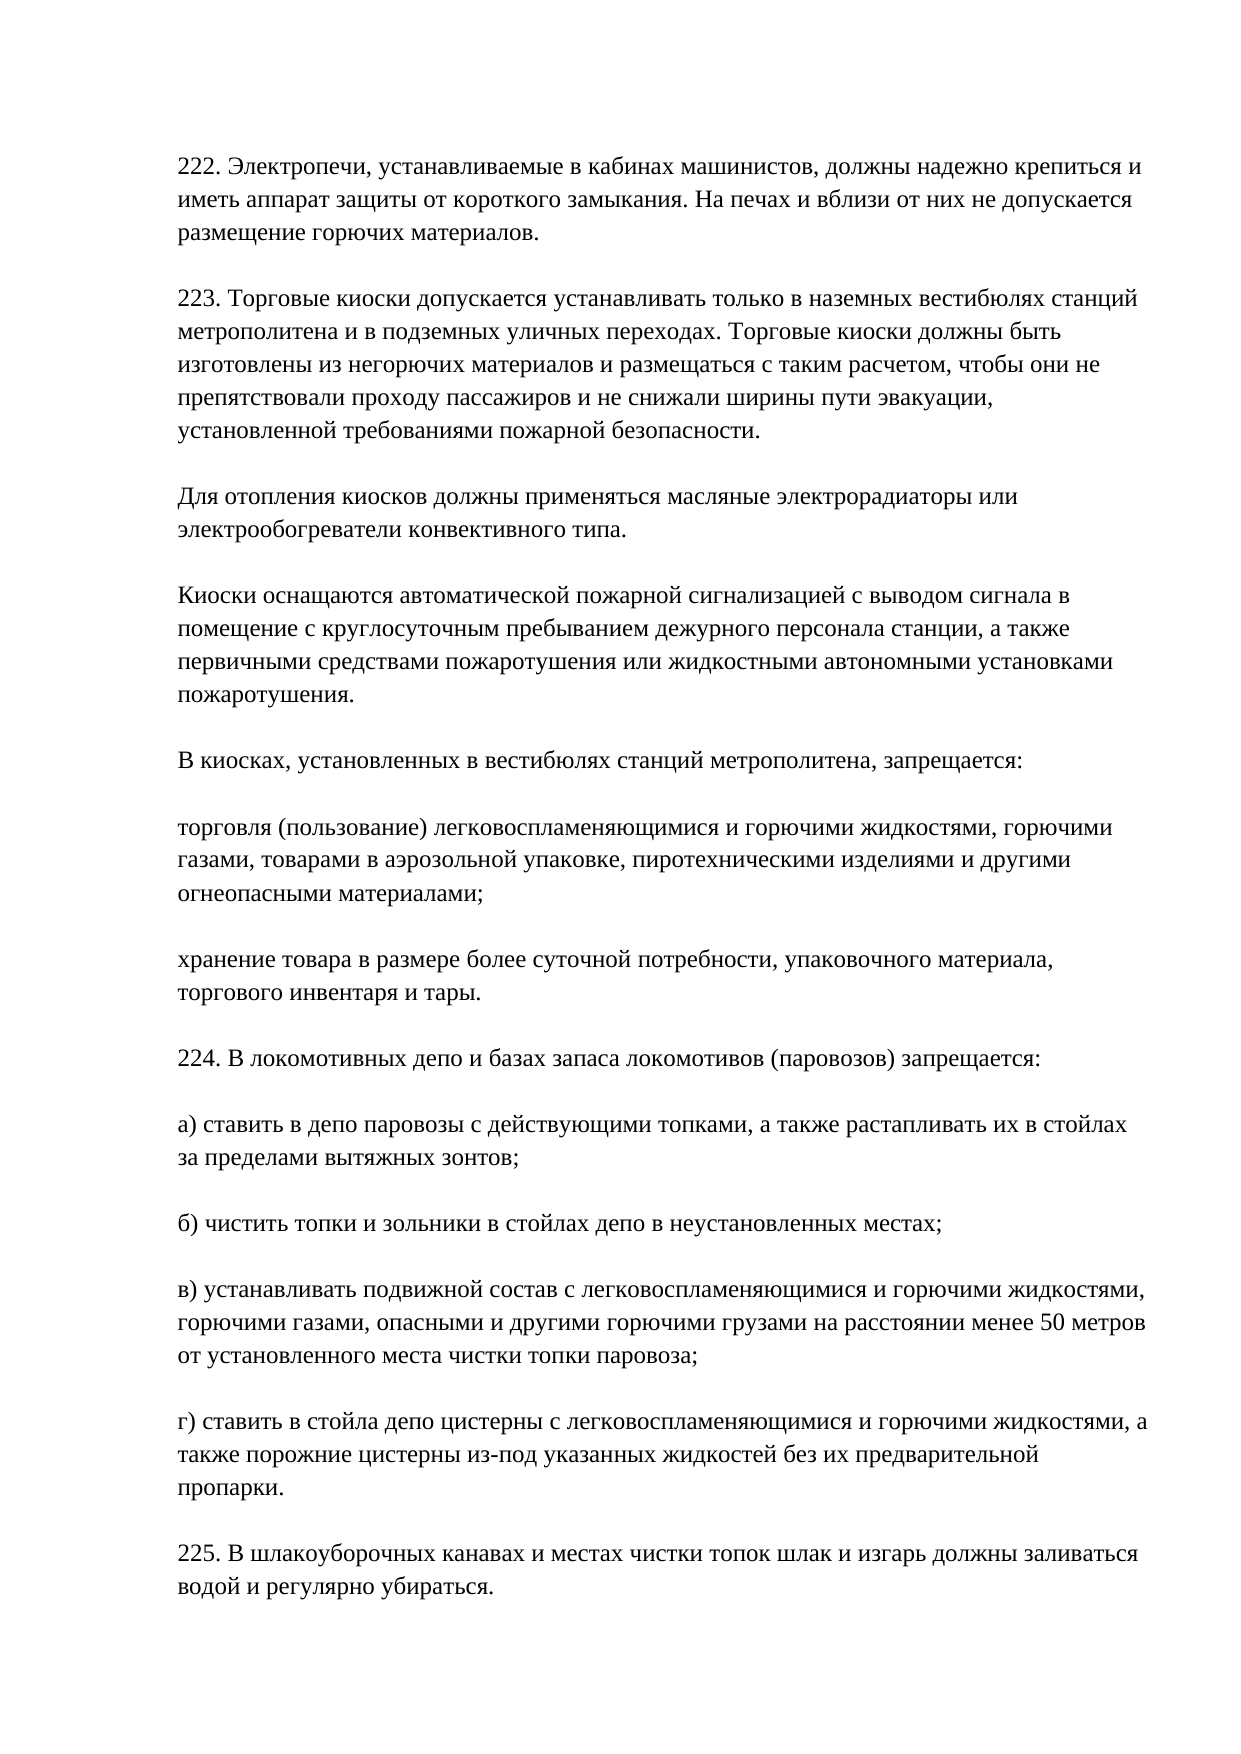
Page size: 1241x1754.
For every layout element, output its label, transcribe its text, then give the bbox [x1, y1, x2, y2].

text б) чистить топки и зольники в стойлах депо в неустановленных местах; [177, 1208, 1152, 1237]
text 223. Торговые киоски допускается устанавливать только в наземных вестибюлях станций метрополитена и в подземных уличных переходах. Торговые киоски должны быть изготовлены из негорючих материалов и размещаться с таким расчетом, чтобы они не препятствовали проходу пассажиров и не снижали ширины пути эвакуации, установленной требованиями пожарной безопасности. [177, 283, 1152, 444]
text Для отопления киосков должны применяться масляные электрорадиаторы или электрообогреватели конвективного типа. [177, 481, 1152, 543]
text 222. Электропечи, устанавливаемые в кабинах машинистов, должны надежно крепиться и иметь аппарат защиты от короткого замыкания. На печах и вблизи от них не допускается размещение горючих материалов. [177, 151, 1152, 246]
text В киосках, установленных в вестибюлях станций метрополитена, запрещается: [177, 746, 1152, 774]
text г) ставить в стойла депо цистерны с легковоспламеняющимися и горючими жидкостями, а также порожние цистерны из-под указанных жидкостей без их предварительной пропарки. [177, 1406, 1152, 1501]
text в) устанавливать подвижной состав с легковоспламеняющимися и горючими жидкостями, горючими газами, опасными и другими горючими грузами на расстоянии менее 50 метров от установленного места чистки топки паровоза; [177, 1274, 1152, 1369]
text торговля (пользование) легковоспламеняющимися и горючими жидкостями, горючими газами, товарами в аэрозольной упаковке, пиротехническими изделиями и другими огнеопасными материалами; [177, 812, 1152, 906]
text 225. В шлакоуборочных канавах и местах чистки топок шлак и изгарь должны заливаться водой и регулярно убираться. [177, 1538, 1152, 1600]
text хранение товара в размере более суточной потребности, упаковочного материала, торгового инвентаря и тары. [177, 944, 1152, 1005]
text 224. В локомотивных депо и базах запаса локомотивов (паровозов) запрещается: [177, 1043, 1152, 1071]
text Киоски оснащаются автоматической пожарной сигнализацией с выводом сигнала в помещение с круглосуточным пребыванием дежурного персонала станции, а также первичными средствами пожаротушения или жидкостными автономными установками пожаротушения. [177, 580, 1152, 708]
text а) ставить в депо паровозы с действующими топками, а также растапливать их в стойлах за пределами вытяжных зонтов; [177, 1109, 1152, 1171]
